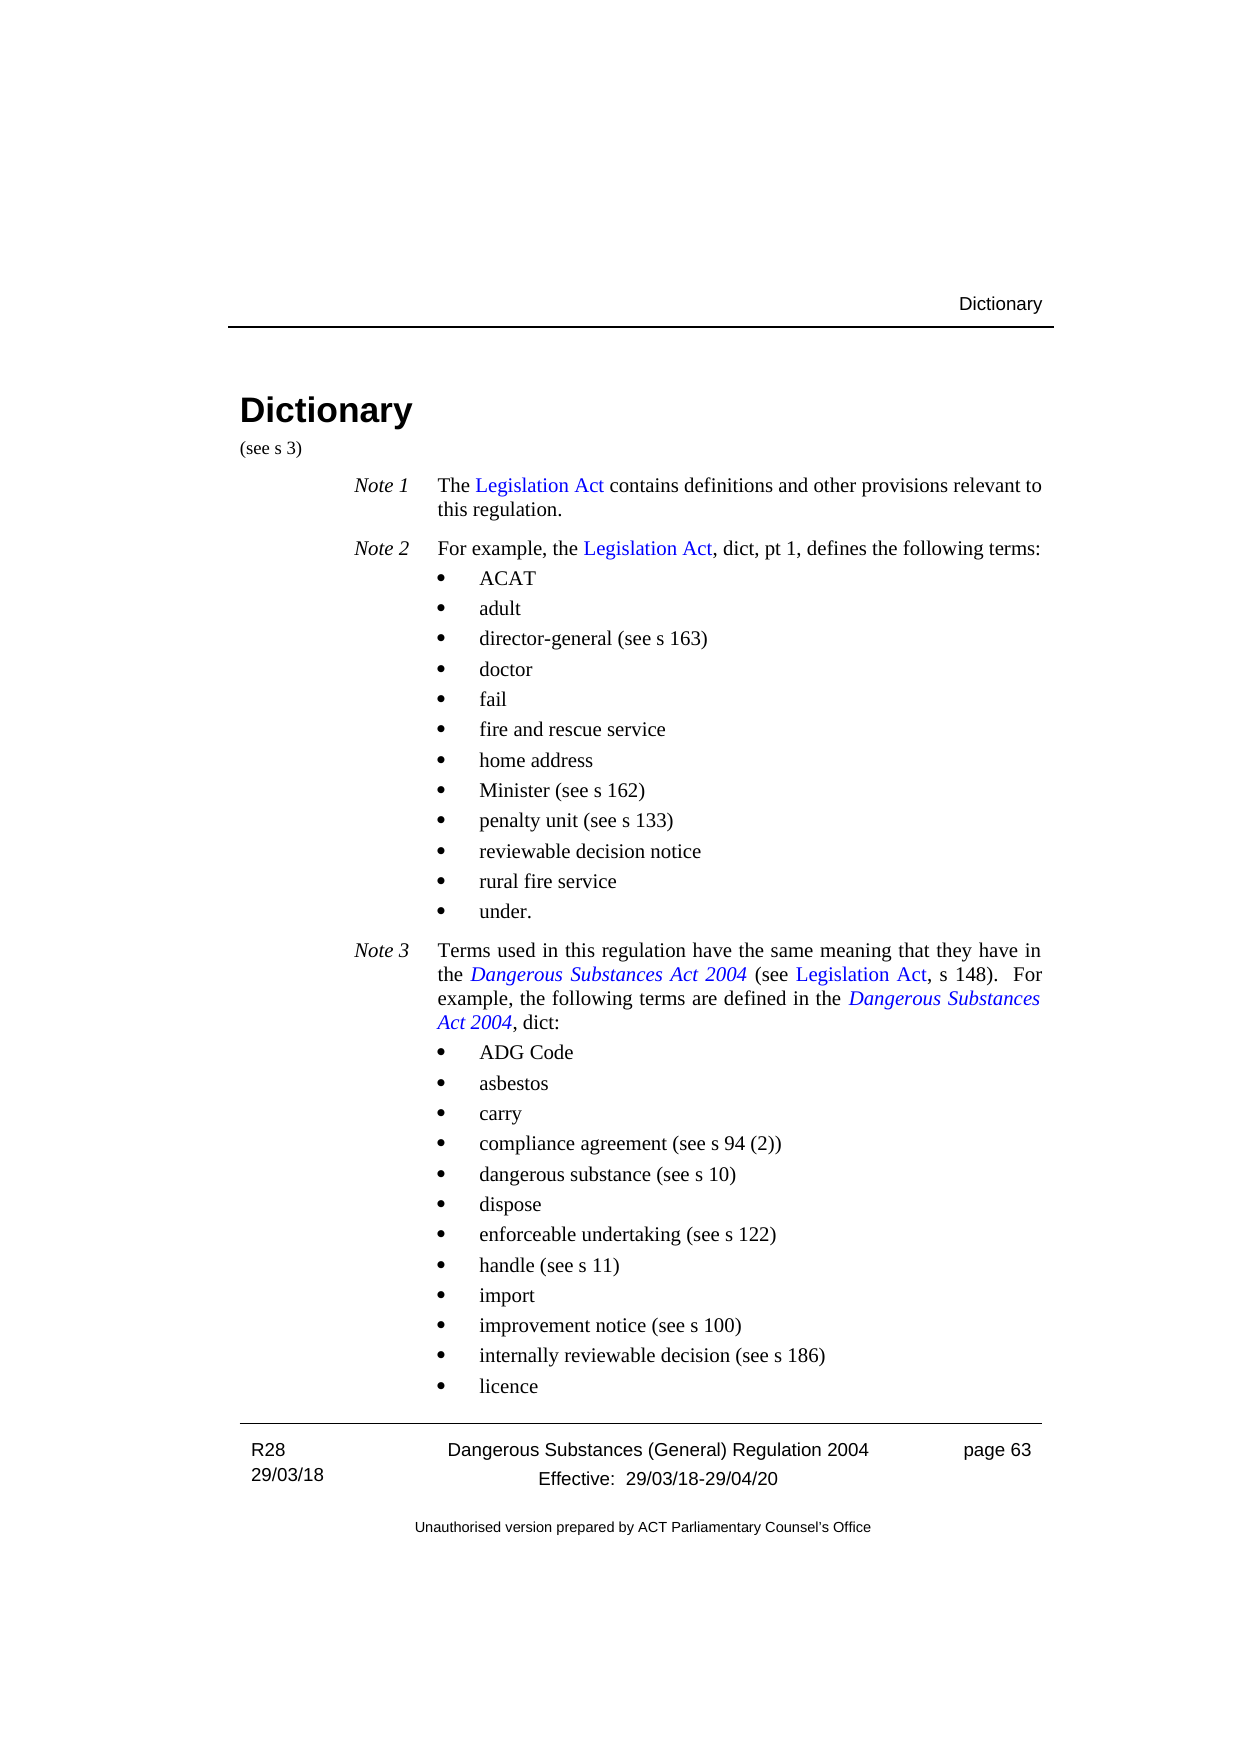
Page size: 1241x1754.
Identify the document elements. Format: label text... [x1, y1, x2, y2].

text  import [437, 1283, 1042, 1307]
text  doctor [437, 657, 1042, 681]
text  handle (see s 11) [437, 1252, 1042, 1277]
text (see s 3) [239, 437, 1042, 458]
text  compliance agreement (see s 94 (2)) [437, 1131, 1042, 1155]
text  dispose [437, 1192, 1042, 1216]
subtitle Dictionary [239, 389, 1042, 430]
text Note 1 The Legislation Act contains definitions and other provisions relevant to this regulation. [354, 473, 1042, 521]
text  improvement notice (see s 100) [437, 1313, 1042, 1337]
text  under. [437, 899, 1042, 923]
text  ADG Code [437, 1040, 1042, 1064]
text  penalty unit (see s 133) [437, 808, 1042, 832]
text  reviewable decision notice [437, 838, 1042, 863]
text  internally reviewable decision (see s 186) [437, 1343, 1042, 1367]
text  licence [437, 1374, 1042, 1398]
text  carry [437, 1101, 1042, 1125]
text Note 3 Terms used in this regulation have the same meaning that they have in the Dangerous Substances Act 2004 (see Legislation Act, s 148). For example, the following terms are defined in the Dangerous Substances Act 2004, dict: [354, 938, 1042, 1034]
text  asbestos [437, 1071, 1042, 1095]
text  fire and rescue service [437, 717, 1042, 741]
text  Minister (see s 162) [437, 778, 1042, 802]
text  director-general (see s 163) [437, 626, 1042, 650]
text  rural fire service [437, 869, 1042, 893]
text Note 2 For example, the Legislation Act, dict, pt 1, defines the following terms: [354, 535, 1042, 559]
text  fail [437, 687, 1042, 711]
text  home address [437, 748, 1042, 772]
text  ACAT [437, 566, 1042, 590]
text  dangerous substance (see s 10) [437, 1162, 1042, 1186]
text  enforceable undertaking (see s 122) [437, 1222, 1042, 1246]
text  adult [437, 596, 1042, 620]
